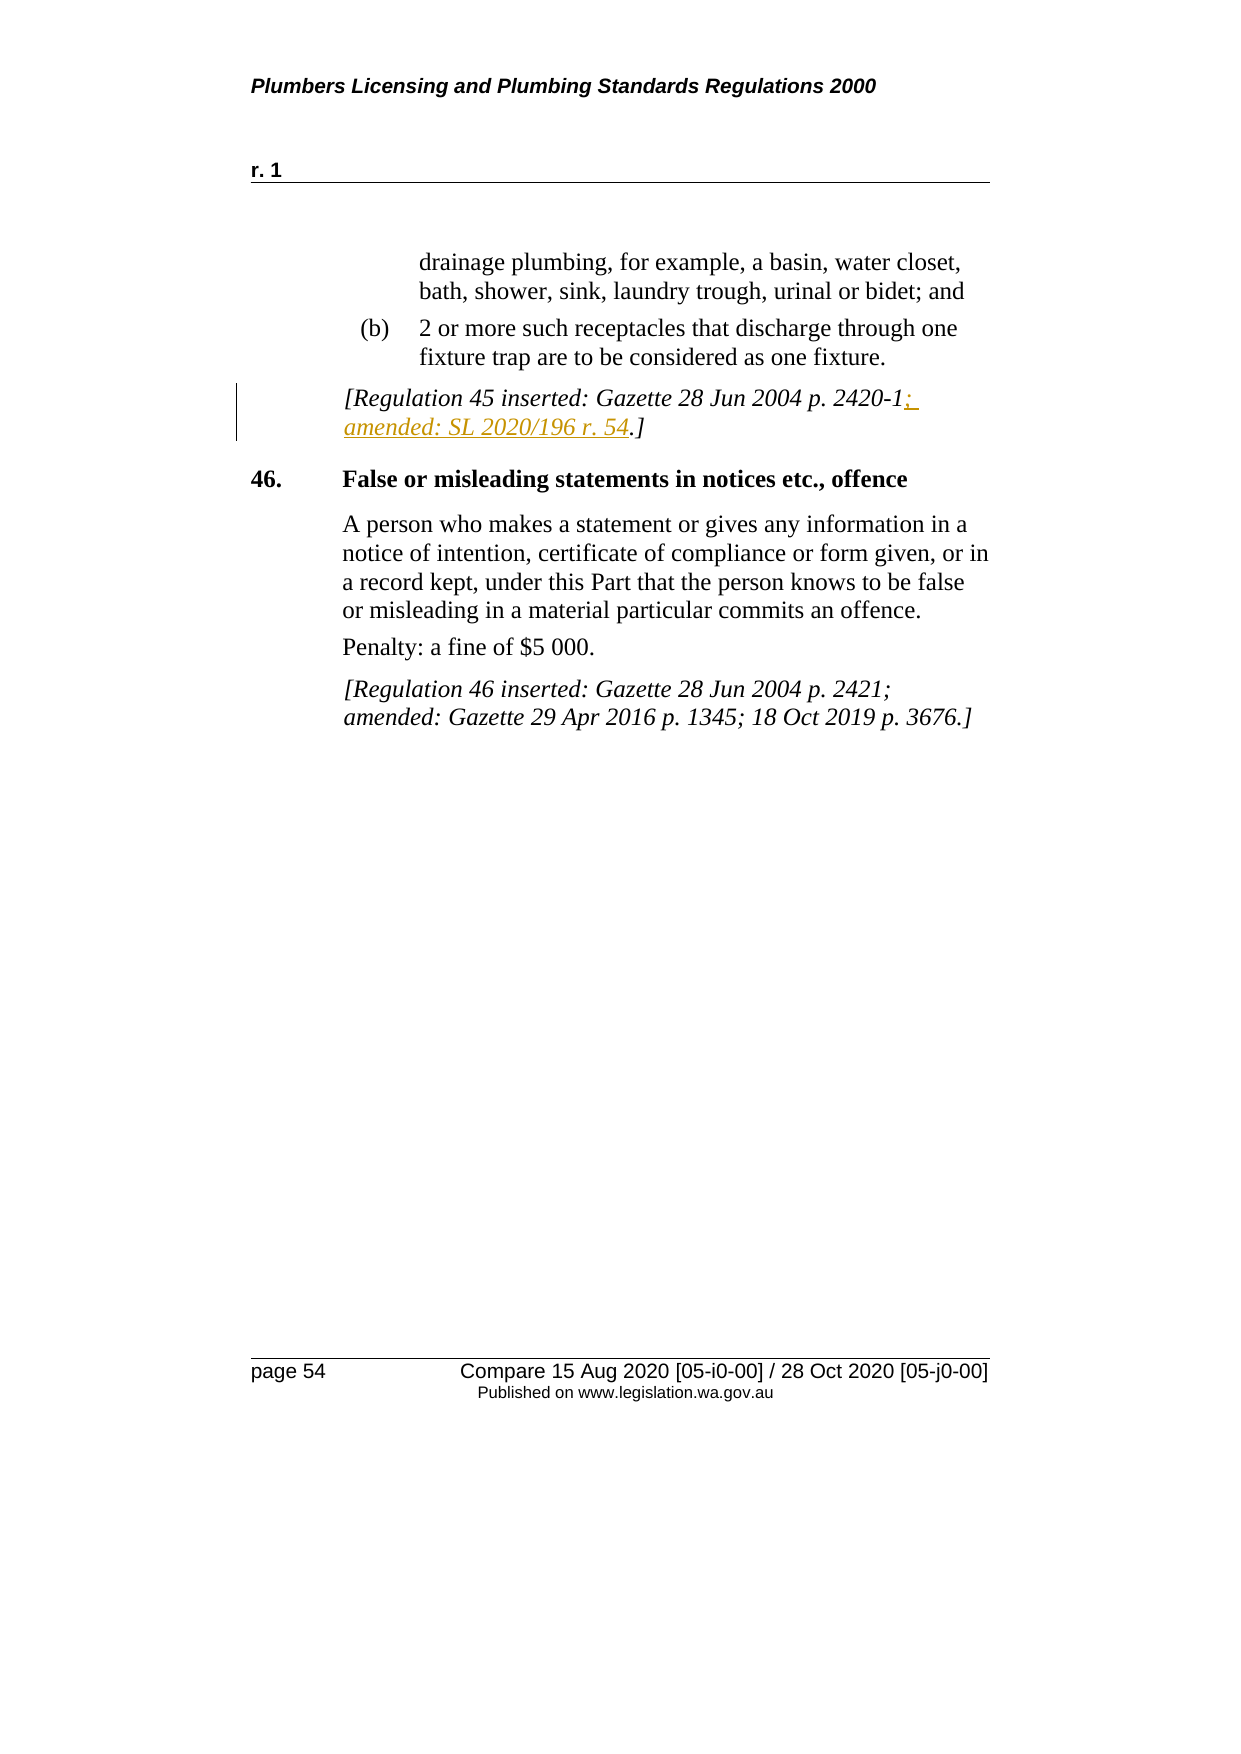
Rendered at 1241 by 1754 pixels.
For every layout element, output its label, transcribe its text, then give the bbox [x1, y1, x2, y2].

text [Regulation 46 inserted: Gazette 28 Jun 2004 p. 2421; amended: Gazette 29 Apr 2016 p. 1345; 18 Oct 2019 p. 3676.] [251, 674, 990, 731]
text Penalty: a fine of $5 000. [251, 632, 990, 661]
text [251, 247, 990, 305]
text (b) 2 or more such receptacles that discharge through one fixture trap are to be considered as one fixture. [251, 313, 990, 371]
text [Regulation 45 inserted: Gazette 28 Jun 2004 p. 2420-1.] [251, 383, 990, 441]
subtitle 46. False or misleading statements in notices etc., offence [251, 464, 990, 492]
text A person who makes a statement or gives any information in a notice of intention, certificate of compliance or form given, or in a record kept, under this Part that the person knows to be false or misleading in a material particular commits an offence. [251, 509, 990, 624]
